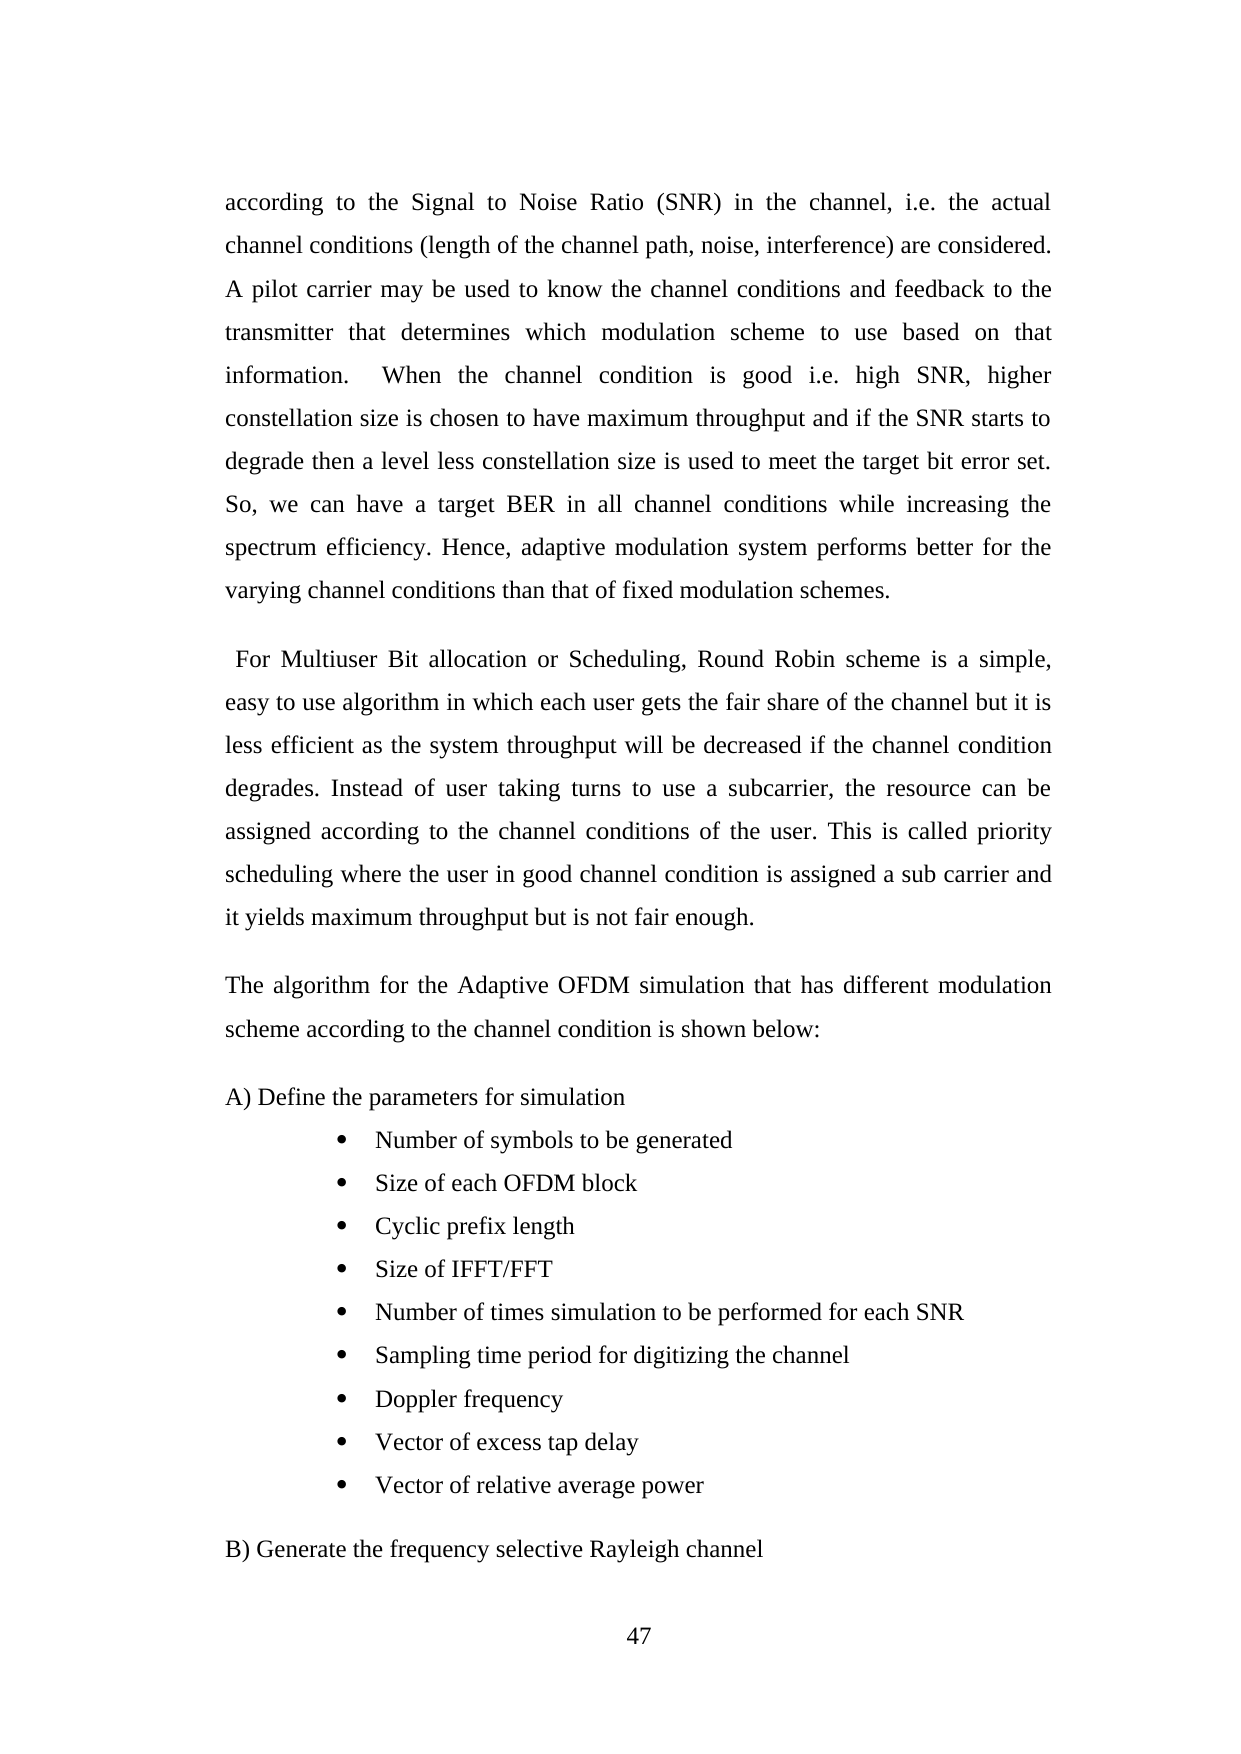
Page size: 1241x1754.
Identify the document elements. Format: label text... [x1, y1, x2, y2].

list Size of each OFDM block [337, 1168, 1053, 1197]
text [225, 187, 1053, 604]
text A) Define the parameters for simulation [225, 1082, 1053, 1111]
list Vector of relative average power [337, 1470, 1053, 1499]
list Number of symbols to be generated [337, 1125, 1053, 1154]
list Vector of excess tap delay [337, 1427, 1053, 1456]
list Cyclic prefix length [337, 1211, 1053, 1240]
list Doppler frequency [337, 1384, 1053, 1412]
list Number of times simulation to be performed for each SNR [337, 1297, 1053, 1326]
list Size of IFFT/FFT [337, 1254, 1053, 1283]
text B) Generate the frequency selective Rayleigh channel [225, 1534, 1053, 1563]
text The algorithm for the Adaptive OFDM simulation that has different modulation scheme according to the channel condition is shown below: [225, 971, 1053, 1042]
text For Multiuser Bit allocation or Scheduling, Round Robin scheme is a simple, easy to use algorithm in which each user gets the fair share of the channel but it is less efficient as the system throughput will be decreased if the channel condition degrades. Instead of user taking turns to use a subcarrier, the resource can be assigned according to the channel conditions of the user. This is called priority scheduling where the user in good channel condition is assigned a sub carrier and it yields maximum throughput but is not fair enough. [225, 644, 1053, 931]
list Sampling time period for digitizing the channel [337, 1341, 1053, 1369]
